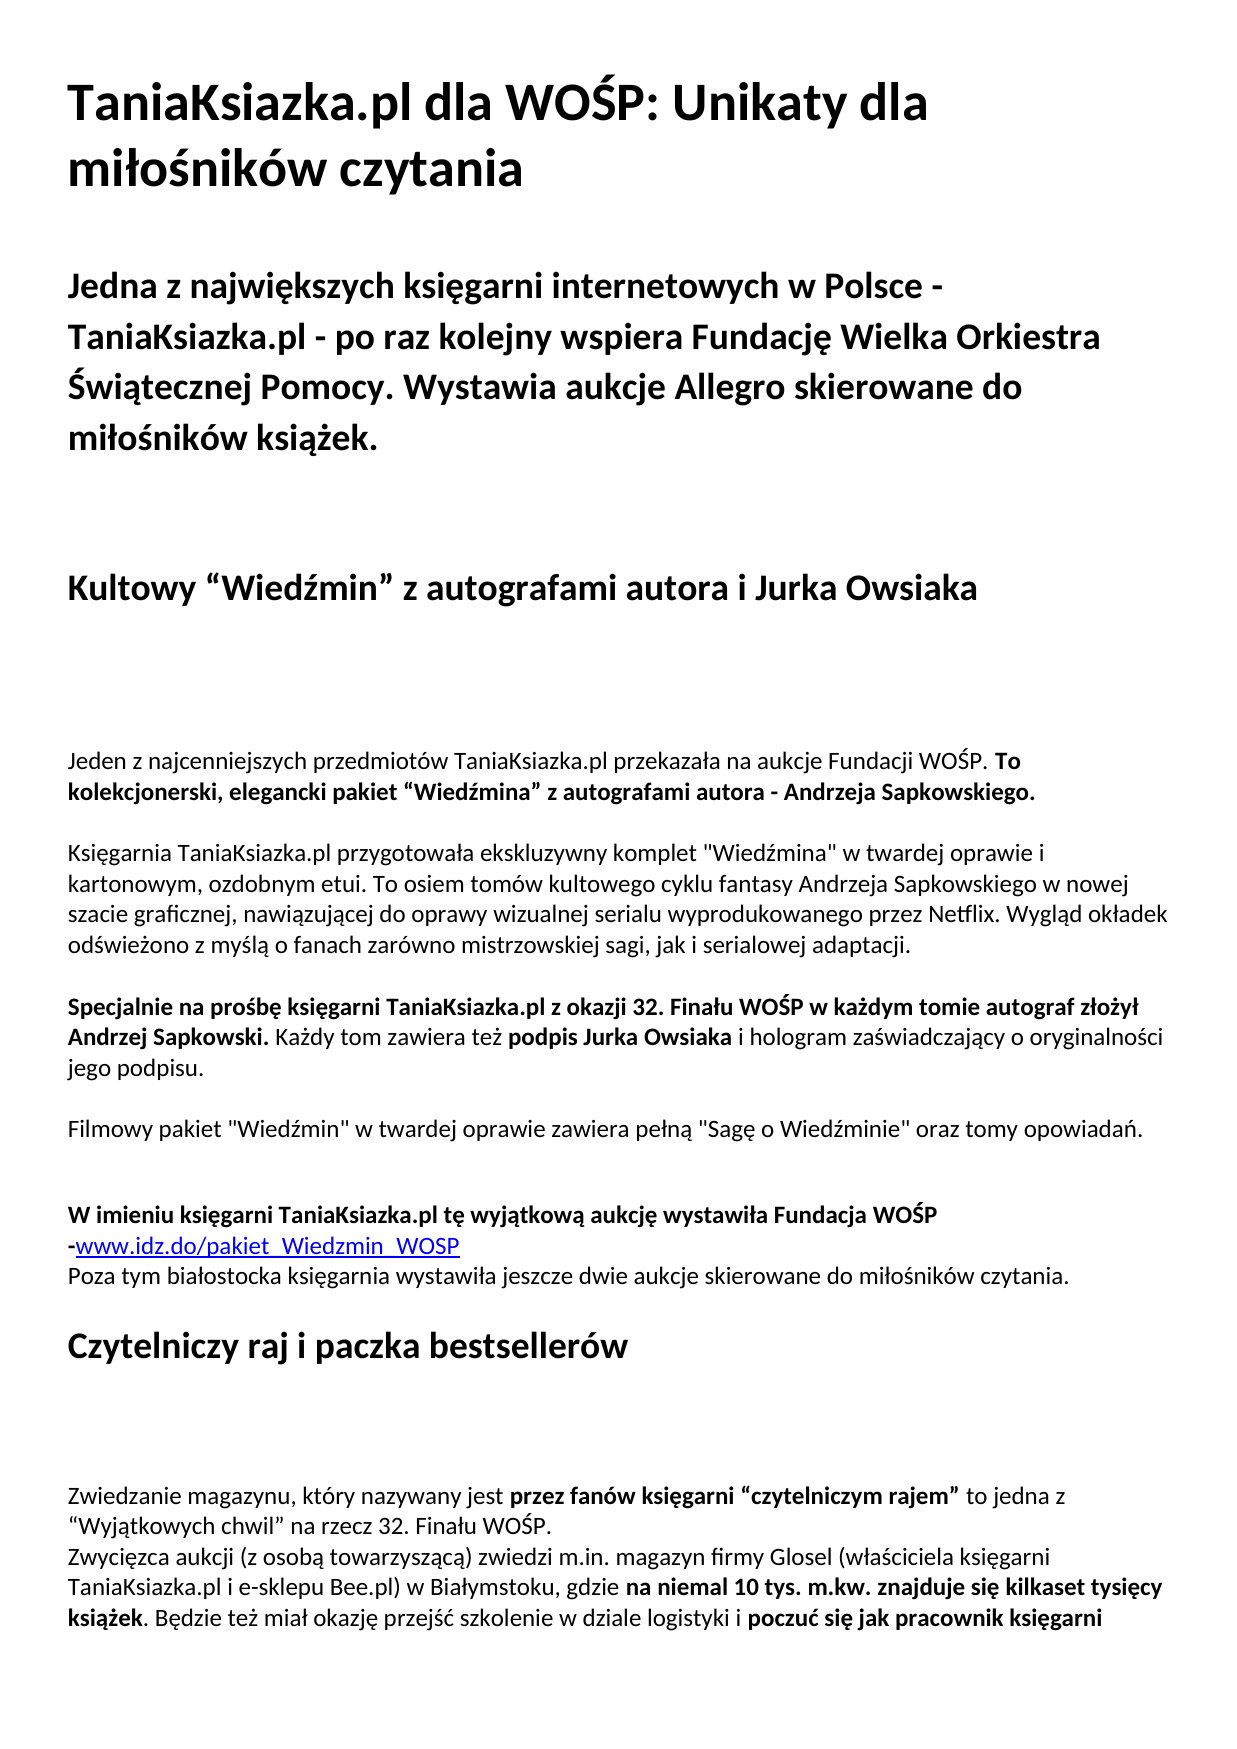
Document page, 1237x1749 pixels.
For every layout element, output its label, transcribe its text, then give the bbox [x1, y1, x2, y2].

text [68, 1541, 1169, 1632]
text Księgarnia TaniaKsiazka.pl przygotowała ekskluzywny komplet "Wiedźmina" w twardej oprawie i kartonowym, ozdobnym etui. To osiem tomów kultowego cyklu fantasy Andrzeja Sapkowskiego w nowej szacie graficznej, nawiązującej do oprawy wizualnej serialu wyprodukowanego przez Netflix. Wygląd okładek odświeżono z myślą o fanach zarówno mistrzowskiej sagi, jak i serialowej adaptacji. [68, 837, 1169, 959]
text TaniaKsiazka.pl dla WOŚP: Unikaty dla miłośników czytania [68, 68, 1169, 200]
text Specjalnie na prośbę księgarni TaniaKsiazka.pl z okazji 32. Finału WOŚP w każdym tomie autograf złożył Andrzej Sapkowski. Każdy tom zawiera też podpis Jurka Owsiaka i hologram zaświadczający o oryginalności jego podpisu. [68, 991, 1169, 1082]
text Kultowy “Wiedźmin” z autografami autora i Jurka Owsiaka [68, 564, 1169, 610]
text Zwiedzanie magazynu, który nazywany jest przez fanów księgarni “czytelniczym rajem” to jedna z “Wyjątkowych chwil” na rzecz 32. Finału WOŚP. [68, 1480, 1169, 1541]
text W imieniu księgarni TaniaKsiazka.pl tę wyjątkową aukcję wystawiła Fundacja WOŚP -www.idz.do/pakiet_Wiedzmin_WOSP [68, 1199, 1169, 1260]
text Jedna z największych księgarni internetowych w Polsce - TaniaKsiazka.pl - po raz kolejny wspiera Fundację Wielka Orkiestra Świątecznej Pomocy. Wystawia aukcje Allegro skierowane do miłośników książek. [68, 262, 1169, 459]
text Poza tym białostocka księgarnia wystawiła jeszcze dwie aukcje skierowane do miłośników czytania. [68, 1260, 1169, 1291]
text Czytelniczy raj i paczka bestsellerów [68, 1322, 1169, 1368]
text Jeden z najcenniejszych przedmiotów TaniaKsiazka.pl przekazała na aukcje Fundacji WOŚP. To kolekcjonerski, elegancki pakiet “Wiedźmina” z autografami autora - Andrzeja Sapkowskiego. [68, 745, 1169, 806]
text Filmowy pakiet "Wiedźmin" w twardej oprawie zawiera pełną "Sagę o Wiedźminie" oraz tomy opowiadań. [68, 1113, 1169, 1144]
